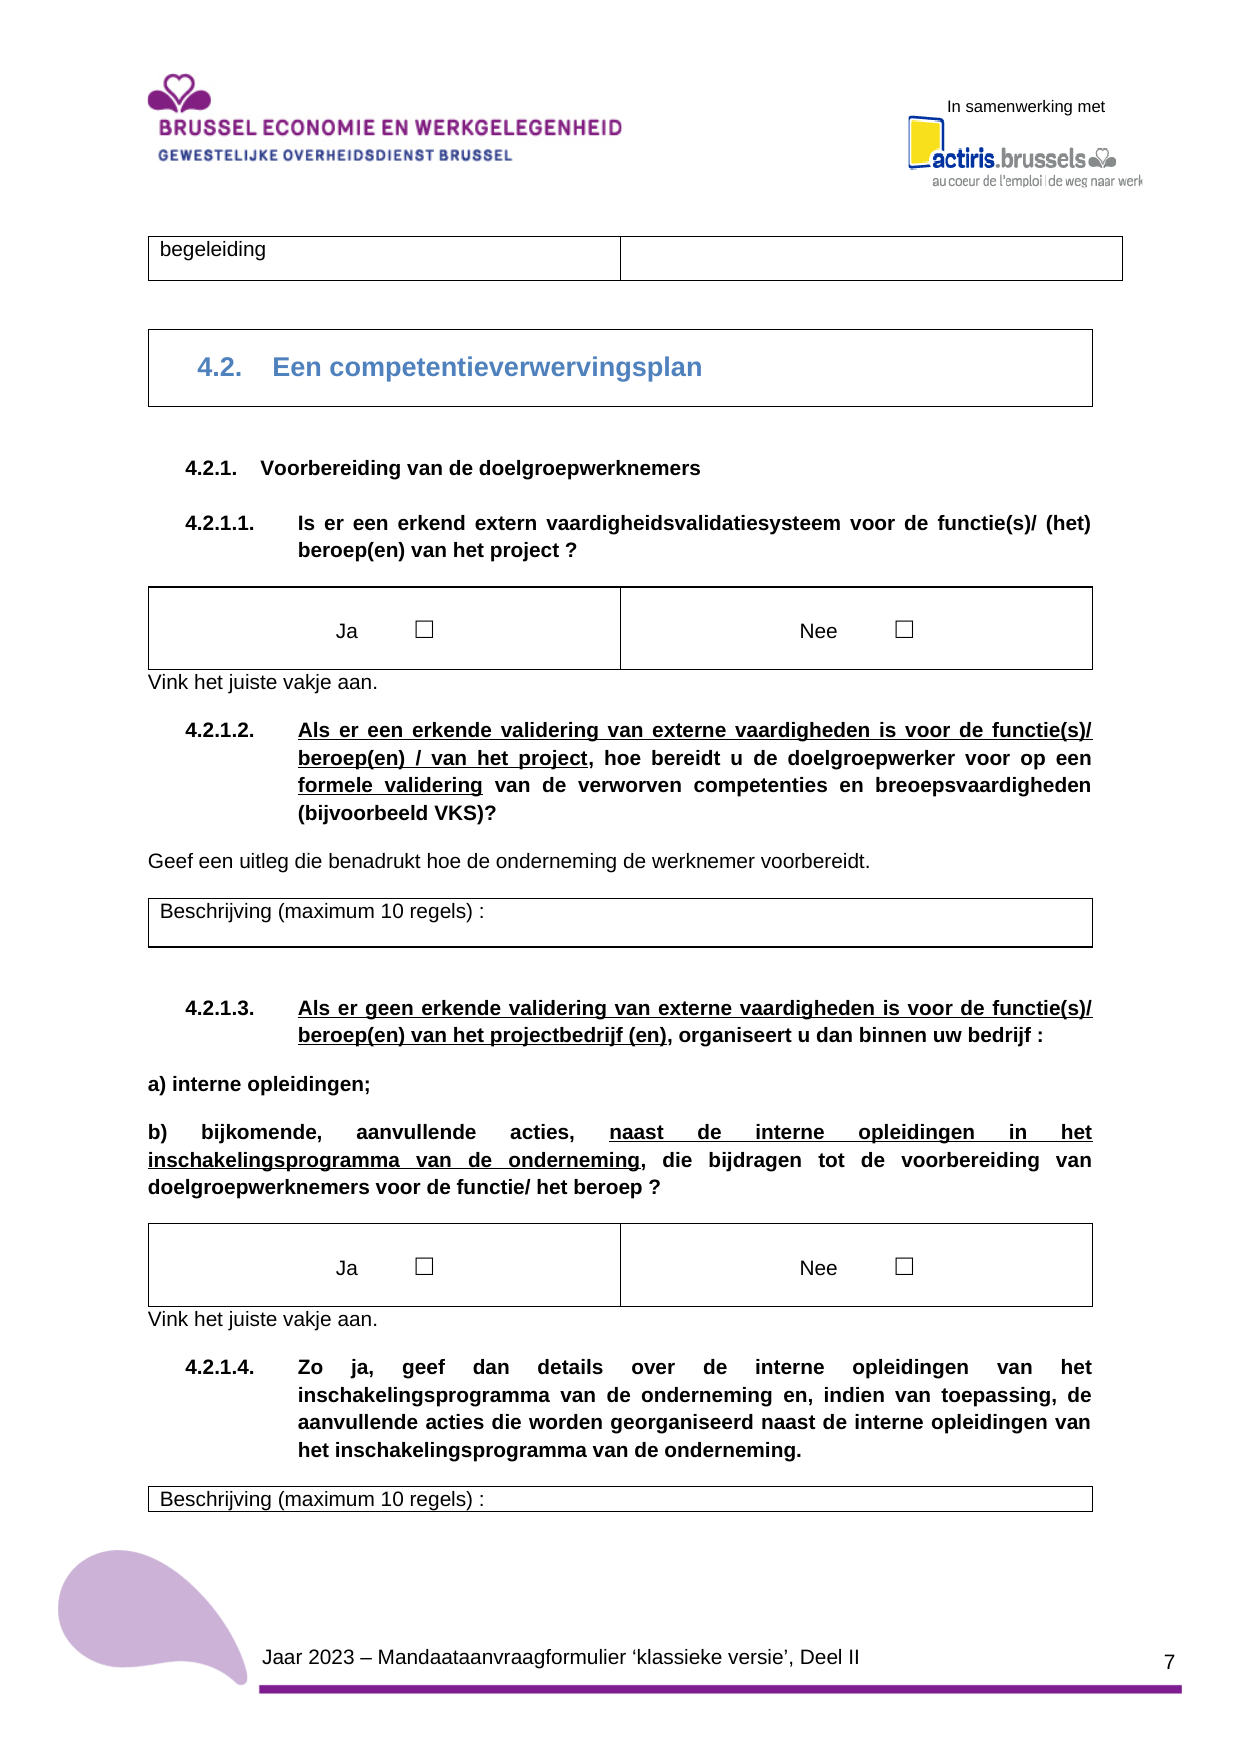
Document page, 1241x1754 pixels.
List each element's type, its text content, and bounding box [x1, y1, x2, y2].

table_header Beschrijving (maximum 10 regels) : [149, 1487, 1092, 1511]
text Vink het juiste vakje aan. [148, 670, 1092, 694]
text Vink het juiste vakje aan. [148, 1307, 1092, 1331]
list Zo ja, geef dan details over de interne opleidingen van het inschakelingsprogramma van de onderneming en, indien van toepassing, de aanvullende acties die worden georganiseerd naast de interne opleidingen van het inschakelingsprogramma van de onderneming. [185, 1355, 1092, 1462]
list Als er geen erkende validering van externe vaardigheden is voor de functie(s)/ beroep(en) van het projectbedrijf (en), organiseert u dan binnen uw bedrijf : [185, 996, 1092, 1047]
picture [0, 1533, 1241, 1753]
table_header Ja □ [149, 588, 620, 669]
table_header Nee □ [621, 1224, 1092, 1306]
table_header Beschrijving (maximum 10 regels) : [149, 899, 1092, 946]
list Is er een erkend extern vaardigheidsvalidatiesysteem voor de functie(s)/ (het) beroep(en) van het project ? [185, 511, 1092, 562]
text a) interne opleidingen; [148, 1072, 1092, 1096]
table_cell [621, 237, 1122, 280]
table_header Ja □ [149, 1224, 620, 1306]
picture [147, 73, 622, 162]
picture [907, 115, 1143, 187]
list Voorbereiding van de doelgroepwerknemers [185, 456, 1092, 479]
text Geef een uitleg die benadrukt hoe de onderneming de werknemer voorbereidt. [148, 849, 1092, 873]
list Als er een erkende validering van externe vaardigheden is voor de functie(s)/ beroep(en) / van het project, hoe bereidt u de doelgroepwerker voor op een formele validering van de verworven competenties en breoepsvaardigheden (bijvoorbeeld VKS)? [185, 718, 1092, 825]
text b) bijkomende, aanvullende acties, naast de interne opleidingen in het inschakelingsprogramma van de onderneming, die bijdragen tot de voorbereiding van doelgroepwerknemers voor de functie/ het beroep ? [148, 1120, 1092, 1199]
table_header Nee □ [621, 588, 1092, 669]
table_cell Tijd (in VTE) besteed aan de beroepsbegeleiding en/ of de sociale begeleiding [149, 237, 620, 280]
table_header Een competentieverwervingsplan [149, 330, 1092, 406]
